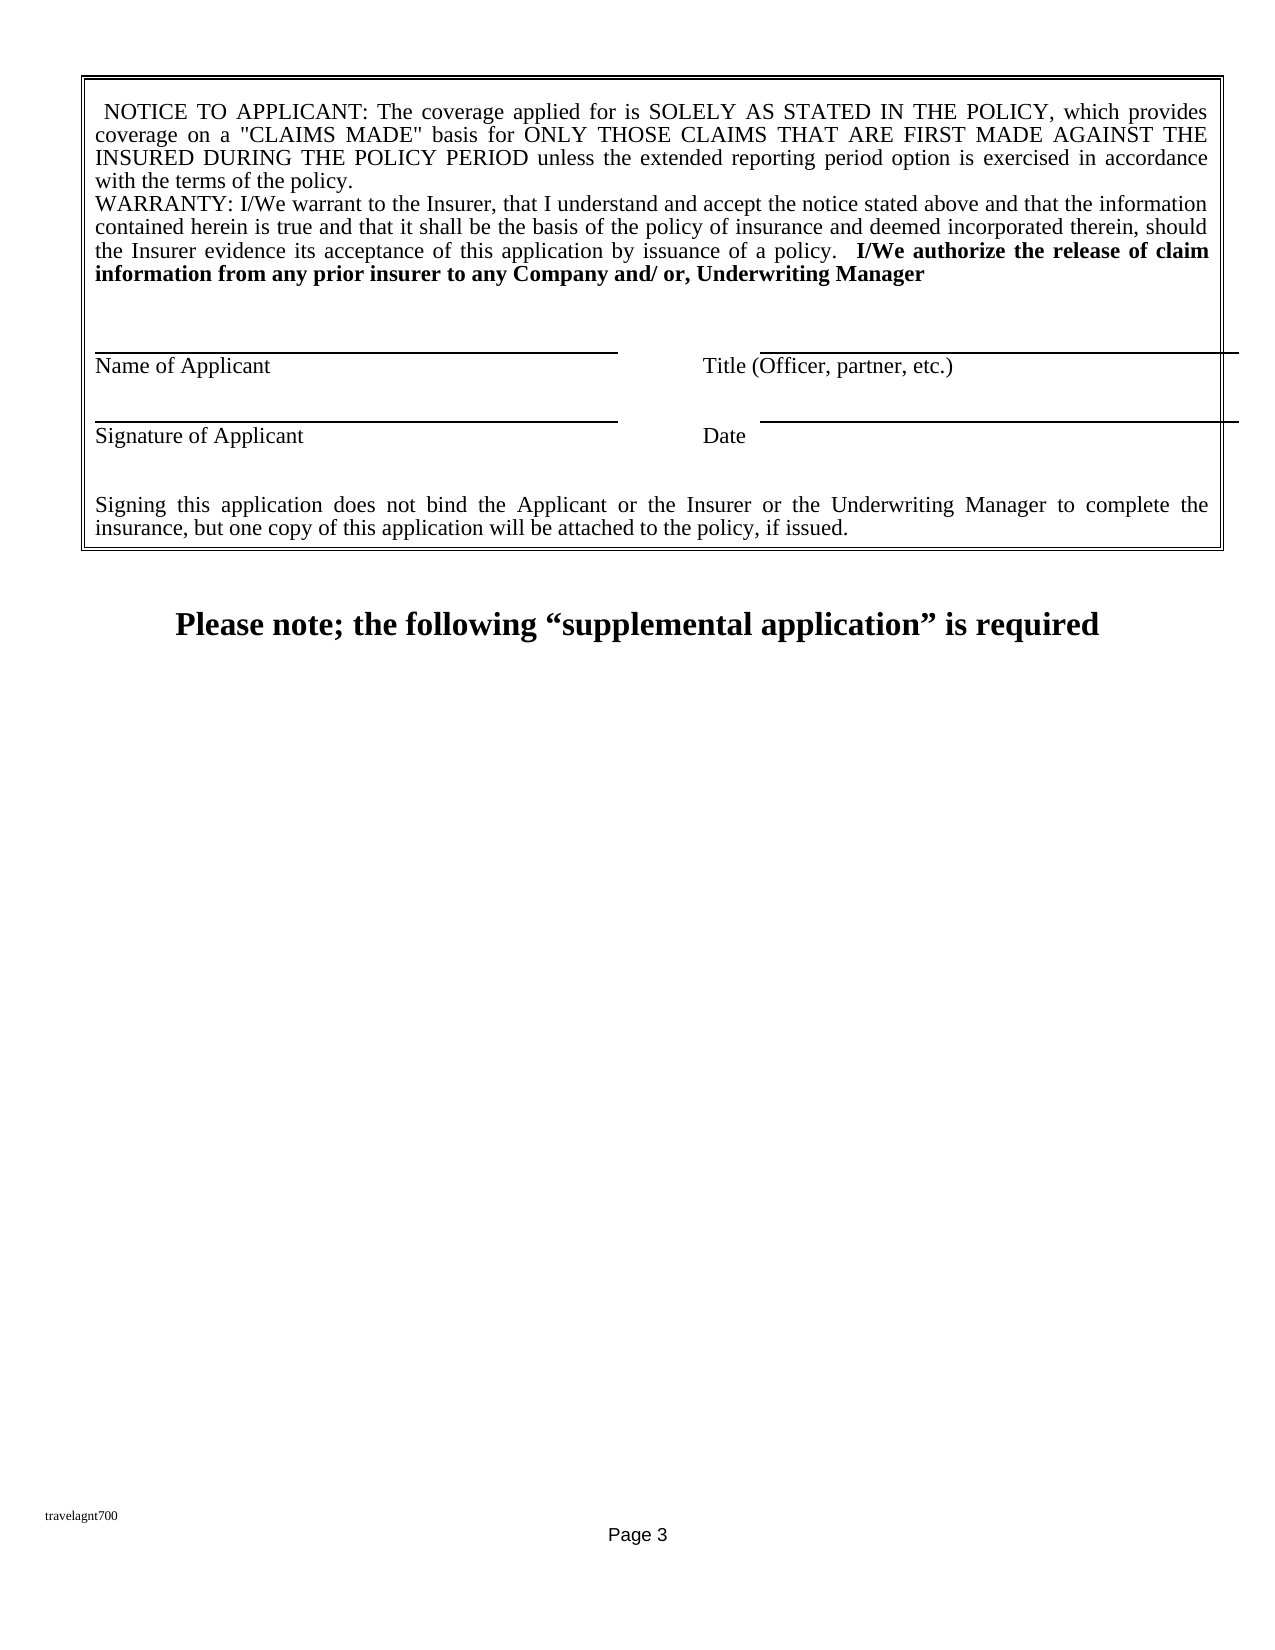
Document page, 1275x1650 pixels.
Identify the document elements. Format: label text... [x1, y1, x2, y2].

subtitle Please note; the following “supplemental application” is required [45, 604, 1230, 642]
table_cell NOTICE TO APPLICANT: The coverage applied for is SOLELY AS STATED IN THE POLICY, which provides coverage on a "CLAIMS MADE" basis for ONLY THOSE CLAIMS THAT ARE FIRST MADE AGAINST THE INSURED DURING THE POLICY PERIOD unless the extended reporting period option is exercised in accordance with the terms of the policy. WARRANTY: I/We warrant to the Insurer, that I understand and accept the notice stated above and that the information contained herein is true and that it shall be the basis of the policy of insurance and deemed incorporated therein, should the Insurer evidence its acceptance of this application by issuance of a policy. I/We authorize the release of claim information from any prior insurer to any Company and/ or, Underwriting Manager Name of Applicant Title (Officer, partner, etc.) Signature of Applicant Date Signing this application does not bind the Applicant or the Insurer or the Underwriting Manager to complete the insurance, but one copy of this application will be attached to the policy, if issued. [85, 80, 1220, 546]
